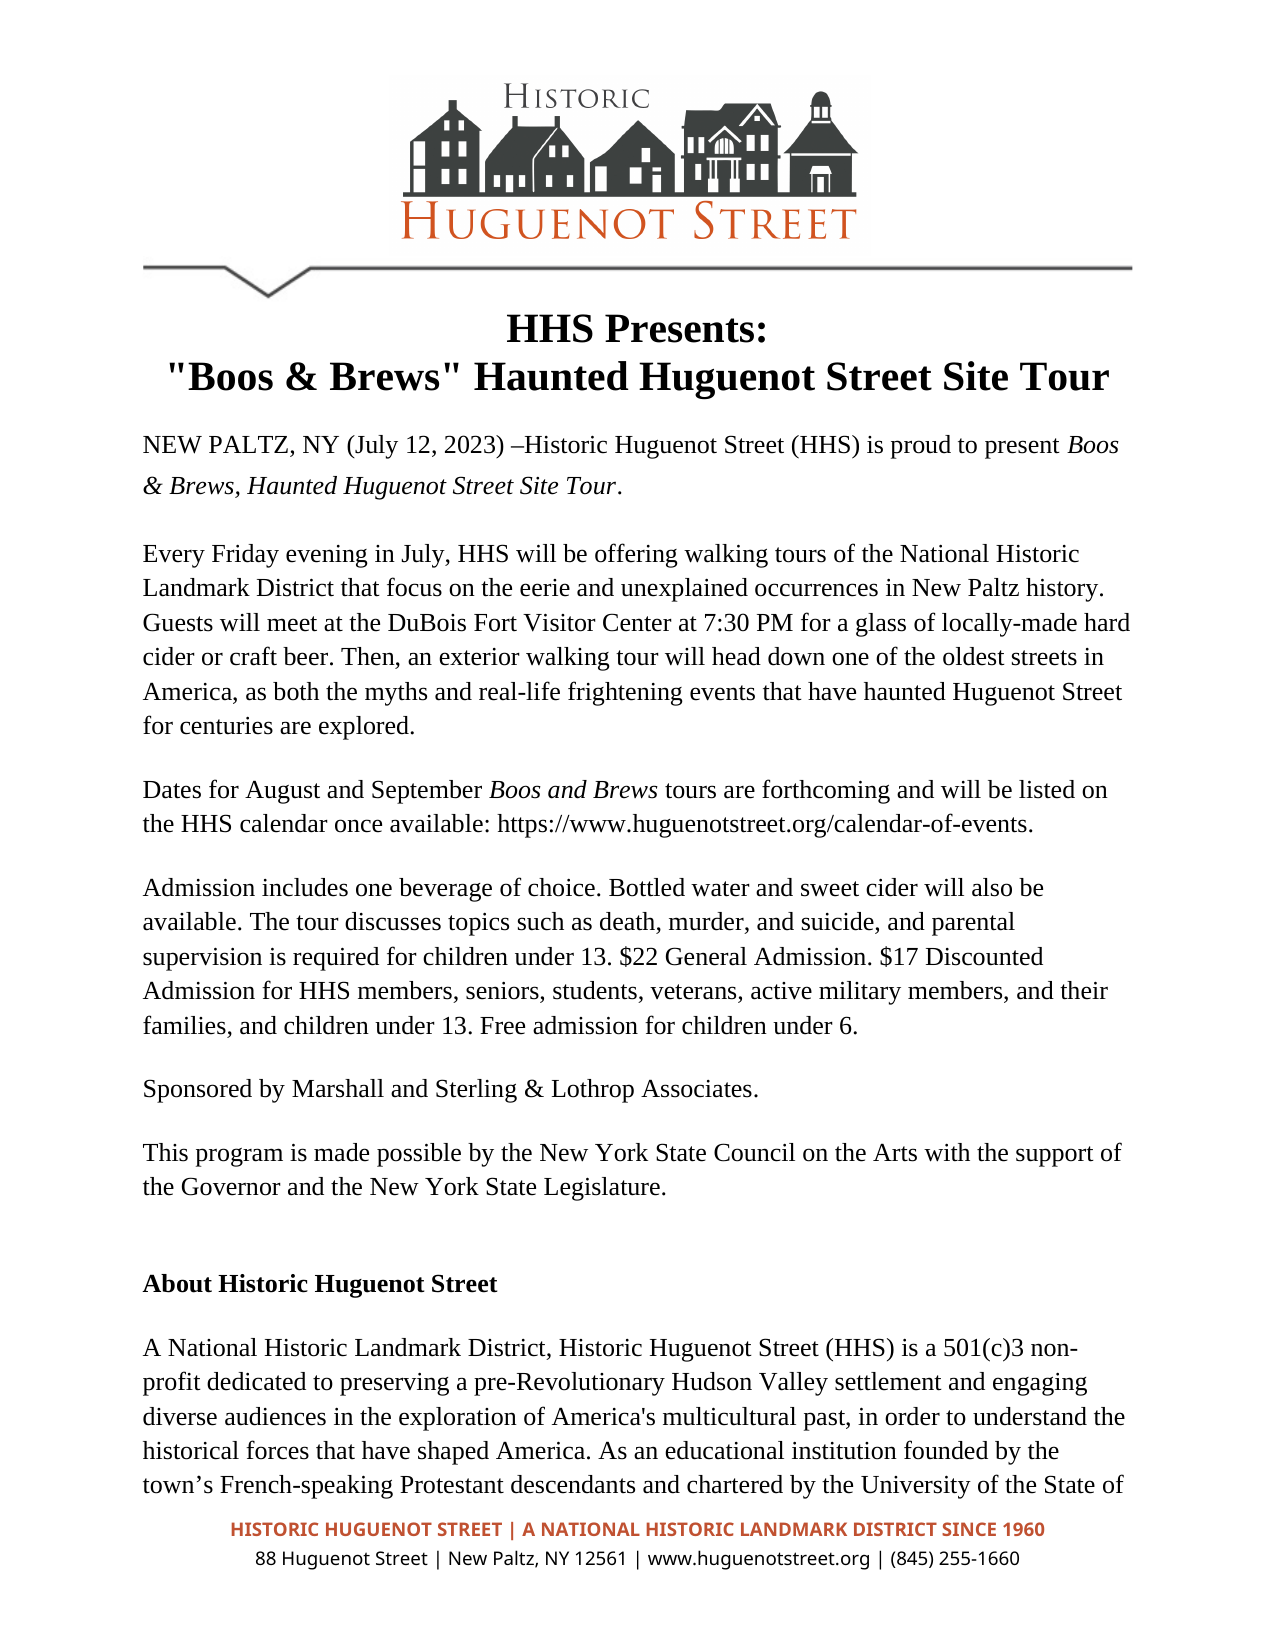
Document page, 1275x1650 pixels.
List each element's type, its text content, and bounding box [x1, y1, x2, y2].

text This program is made possible by the New York State Council on the Arts with the support of the Governor and the New York State Legislature. [142, 1137, 1132, 1234]
text NEW PALTZ, NY (July 12, 2023) –Historic Huguenot Street (HHS) is proud to present Boos & Brews, Haunted Huguenot Street Site Tour. [142, 429, 1132, 503]
text Dates for August and September Boos and Brews tours are forthcoming and will be listed on the HHS calendar once available: https://www.huguenotstreet.org/calendar-of-events. [142, 774, 1132, 838]
text Sponsored by Marshall and Sterling & Lothrop Associates. [142, 1073, 1132, 1103]
picture [142, 75, 1133, 304]
text Admission includes one beverage of choice. Bottled water and sweet cider will also be available. The tour discusses topics such as death, murder, and suicide, and parental supervision is required for children under 13. $22 General Admission. $17 Discounted Admission for HHS members, seniors, students, veterans, active military members, and their families, and children under 13. Free admission for children under 6. [142, 872, 1132, 1040]
text Every Friday evening in July, HHS will be offering walking tours of the National Historic Landmark District that focus on the eerie and unexplained occurrences in New Paltz history. Guests will meet at the DuBois Fort Visitor Center at 7:30 PM for a glass of locally-made hard cider or craft beer. Then, an exterior walking tour will head down one of the oldest streets in America, as both the myths and real-life frightening events that have haunted Huguenot Street for centuries are explored. [142, 538, 1132, 740]
text HHS Presents: "Boos & Brews" Haunted Huguenot Street Site Tour [142, 304, 1132, 399]
text About Historic Huguenot Street [142, 1268, 1132, 1298]
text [142, 1332, 1132, 1499]
